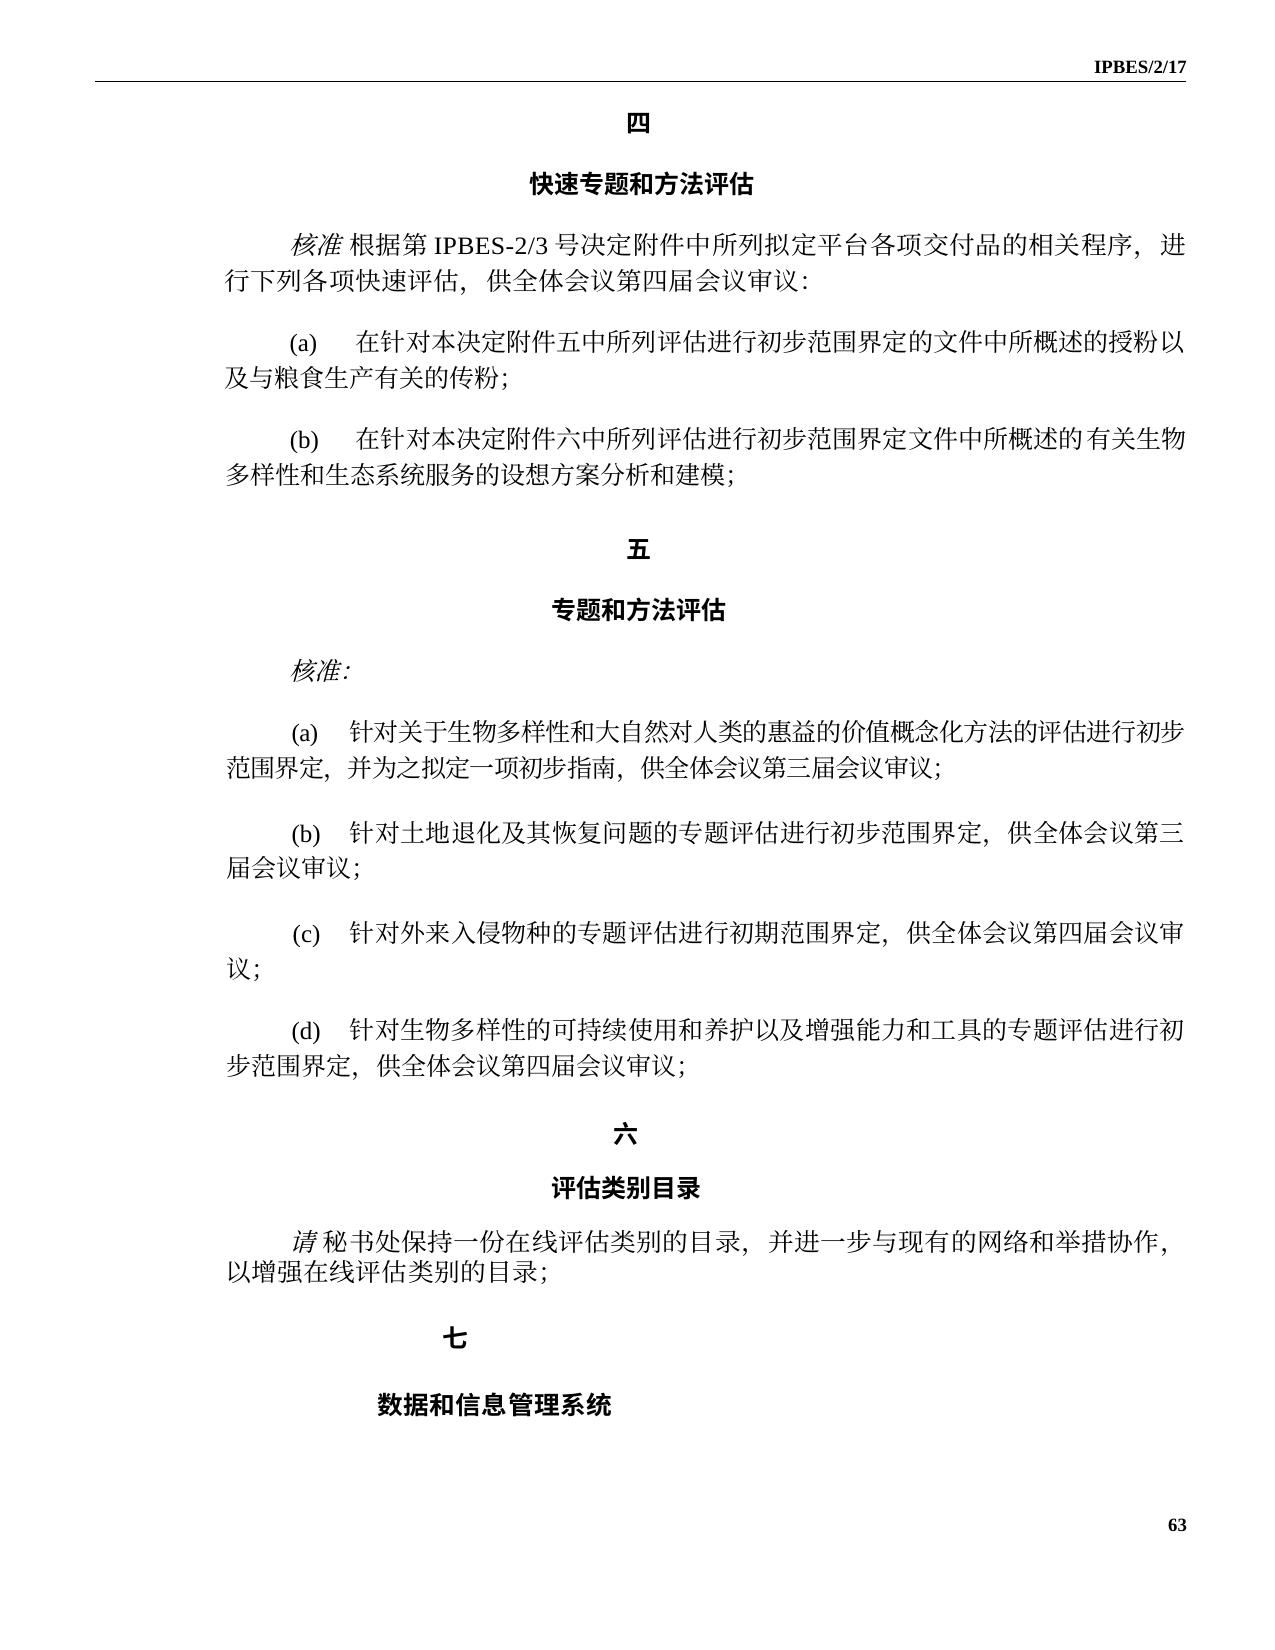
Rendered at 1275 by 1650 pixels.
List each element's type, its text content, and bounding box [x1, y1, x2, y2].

text 请 秘书处保持一份在线评估类别的目录，并进一步与现有的网络和举措协作，以增强在线评估类别的目录； [225, 1228, 1186, 1287]
text 六 [94, 1120, 1157, 1149]
text 七 [225, 1324, 1186, 1353]
text (a) 在针对本决定附件五中所列评估进行初步范围界定的文件中所概述的授粉以及与粮食生产有关的传粉； [224, 323, 1186, 395]
list 针对外来入侵物种的专题评估进行初期范围界定，供全体会议第四届会议审议； [226, 914, 1186, 986]
list 针对关于生物多样性和大自然对人类的惠益的价值概念化方法的评估进行初步范围界定，并为之拟定一项初步指南，供全体会议第三届会议审议； [226, 713, 1186, 784]
list 针对生物多样性的可持续使用和养护以及增强能力和工具的专题评估进行初步范围界定，供全体会议第四届会议审议； [226, 1011, 1186, 1083]
text (b) 在针对本决定附件六中所列评估进行初步范围界定文件中所概述的有关生物多样性和生态系统服务的设想方案分析和建模； [225, 420, 1186, 492]
text 四 [94, 103, 1157, 140]
text 核准： [224, 652, 1186, 688]
text 五 [94, 529, 1157, 565]
text 评估类别目录 [94, 1174, 1157, 1203]
text 核准 根据第IPBES-2/3号决定附件中所列拟定平台各项交付品的相关程序，进行下列各项快速评估，供全体会议第四届会议审议： [224, 226, 1186, 298]
text 快速专题和方法评估 [94, 165, 1157, 201]
text 专题和方法评估 [94, 590, 1157, 627]
list 针对土地退化及其恢复问题的专题评估进行初步范围界定，供全体会议第三届会议审议； [226, 813, 1186, 885]
text 数据和信息管理系统 [225, 1391, 1054, 1420]
